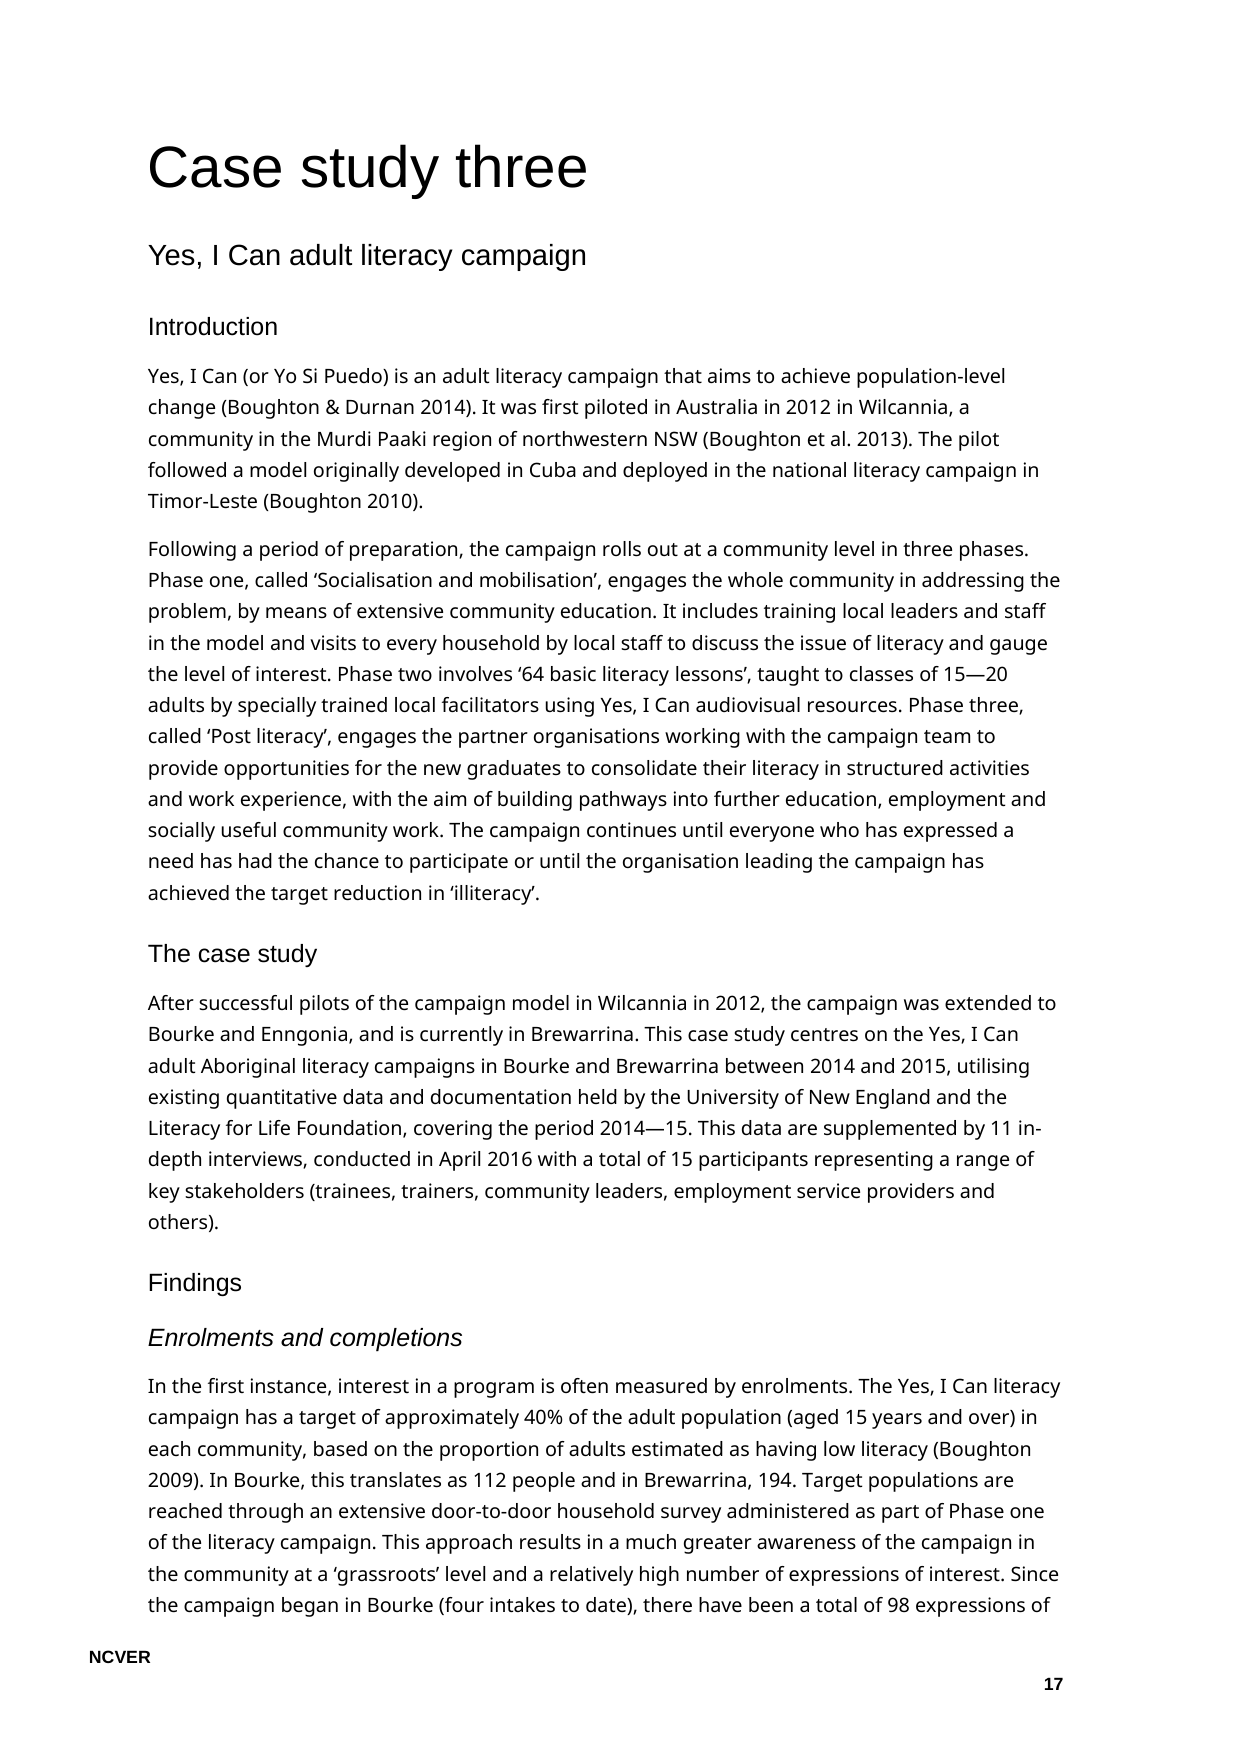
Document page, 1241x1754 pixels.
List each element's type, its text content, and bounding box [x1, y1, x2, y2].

subtitle The case study [148, 936, 1063, 969]
text Yes, I Can (or Yo Si Puedo) is an adult literacy campaign that aims to achieve population-level change (Boughton & Durnan 2014). It was first piloted in Australia in 2012 in Wilcannia, a community in the Murdi Paaki region of northwestern NSW (Boughton et al. 2013). The pilot followed a model originally developed in Cuba and deployed in the national literacy campaign in Timor-Leste (Boughton 2010). [148, 358, 1063, 515]
subtitle Findings [148, 1265, 1063, 1298]
text After successful pilots of the campaign model in Wilcannia in 2012, the campaign was extended to Bourke and Enngonia, and is currently in Brewarrina. This case study centres on the Yes, I Can adult Aboriginal literacy campaigns in Bourke and Brewarrina between 2014 and 2015, utilising existing quantitative data and documentation held by the University of New England and the Literacy for Life Foundation, covering the period 2014—15. This data are supplemented by 11 in-depth interviews, conducted in April 2016 with a total of 15 participants representing a range of key stakeholders (trainees, trainers, community leaders, employment service providers and others). [148, 986, 1063, 1236]
text Following a period of preparation, the campaign rolls out at a community level in three phases. Phase one, called ‘Socialisation and mobilisation’, engages the whole community in addressing the problem, by means of extensive community education. It includes training local leaders and staff in the model and visits to every household by local staff to discuss the issue of literacy and gauge the level of interest. Phase two involves ‘64 basic literacy lessons’, taught to classes of 15—20 adults by specially trained local facilitators using Yes, I Can audiovisual resources. Phase three, called ‘Post literacy’, engages the partner organisations working with the campaign team to provide opportunities for the new graduates to consolidate their literacy in structured activities and work experience, with the aim of building pathways into further education, employment and socially useful community work. The campaign continues until everyone who has expressed a need has had the chance to participate or until the organisation leading the campaign has achieved the target reduction in ‘illiteracy’. [148, 531, 1063, 906]
subtitle Yes, I Can adult literacy campaign [148, 237, 1063, 271]
subtitle Case study three [148, 133, 1063, 200]
subtitle Enrolments and completions [148, 1323, 1063, 1352]
subtitle Introduction [148, 308, 1063, 342]
